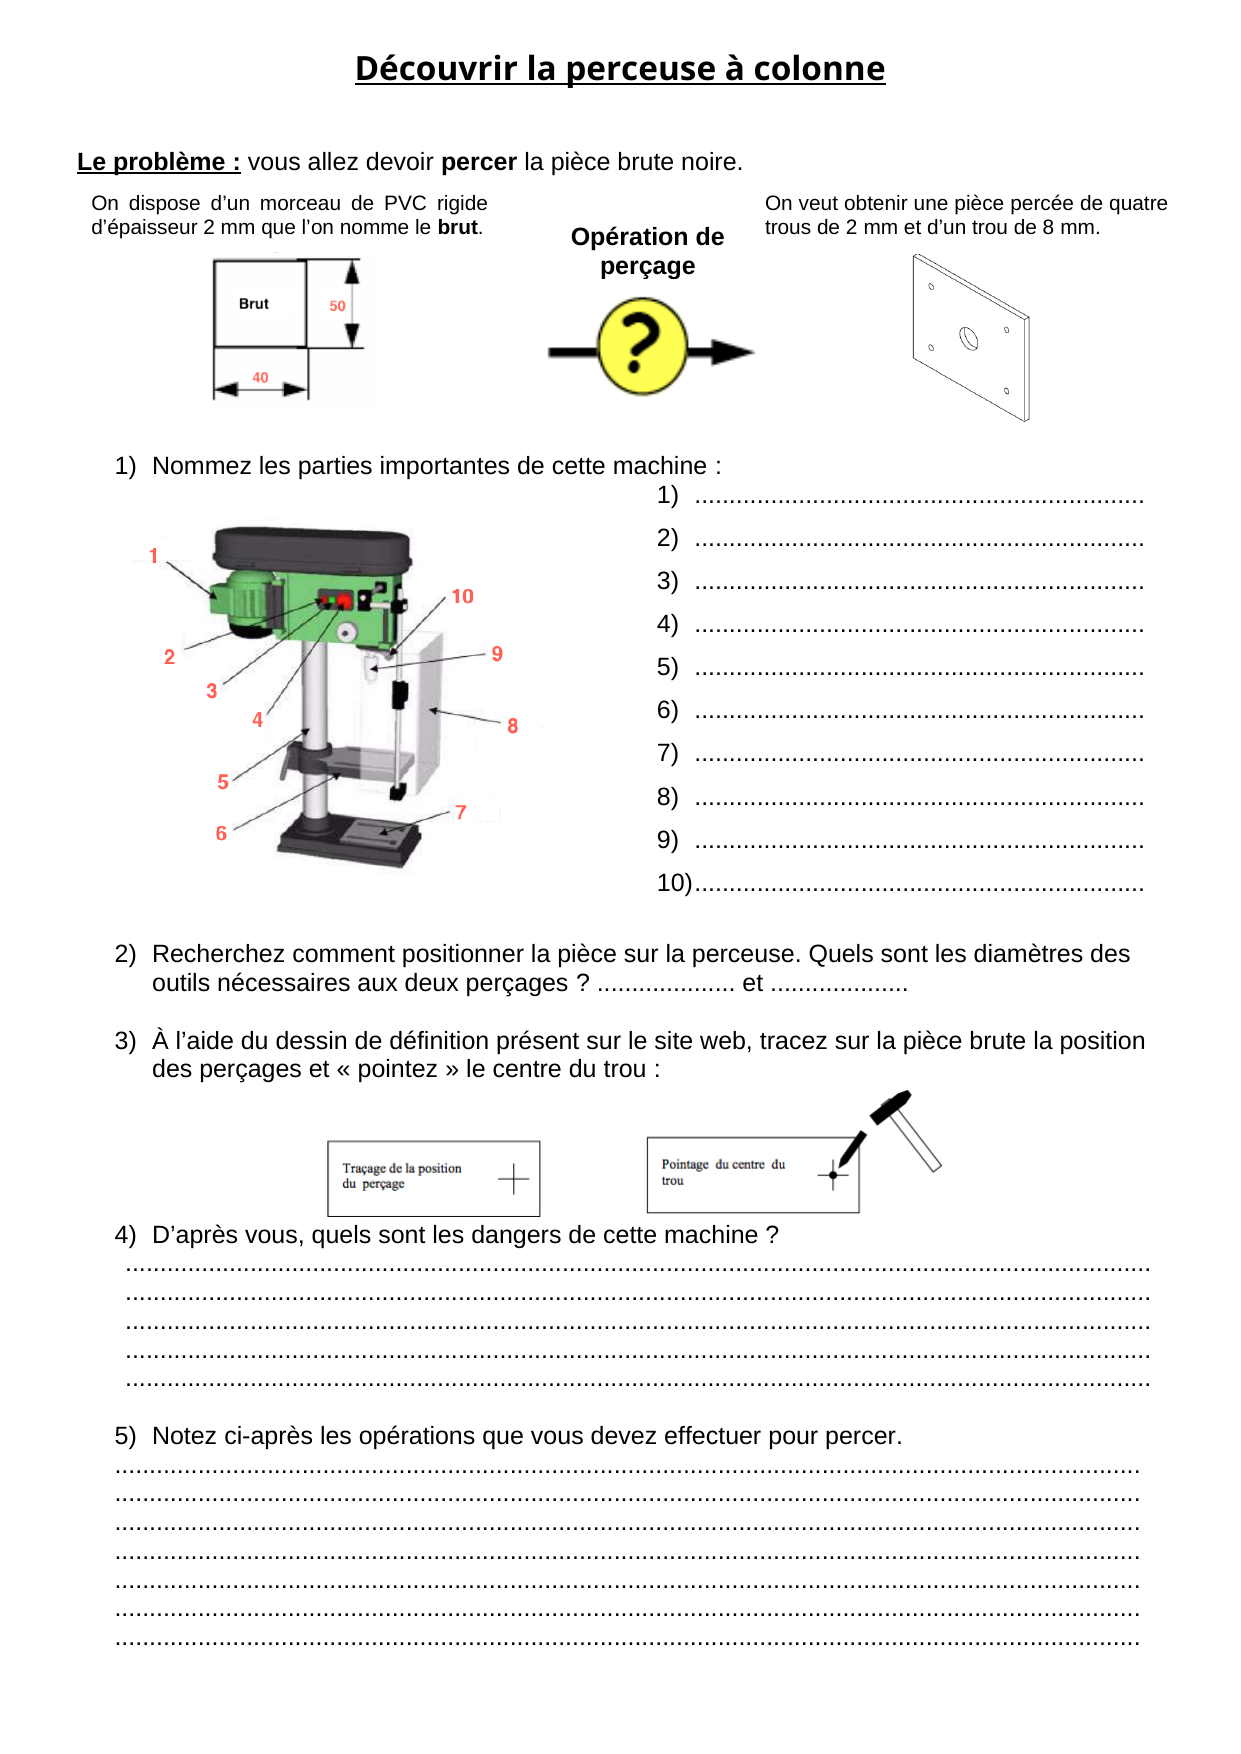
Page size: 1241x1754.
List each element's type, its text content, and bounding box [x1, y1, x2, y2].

list Nommez les parties importantes de cette machine : [114, 451, 1163, 479]
picture [911, 252, 1034, 422]
text .................................................................................................................................................... [114, 1363, 1163, 1392]
list Recherchez comment positionner la pièce sur la perceuse. Quels sont les diamètres des outils nécessaires aux deux perçages ? .................... et .................... [114, 939, 1163, 997]
list Notez ci-après les opérations que vous devez effectuer pour percer. [114, 1421, 1163, 1450]
text Le problème : vous allez devoir percer la pièce brute noire. [77, 147, 1163, 176]
list D’après vous, quels sont les dangers de cette machine ? [114, 1220, 1163, 1248]
text .................................................................................................................................................... [114, 1306, 1163, 1335]
table_header Opération de perçage [520, 205, 776, 422]
text .................................................................................................................................................... .................................................................................................................................................... [114, 1450, 1163, 1507]
table_header ................................................................. ................................................................. ................................................................. ................................................................. ................................................................. ................................................................. ................................................................. ................................................................. ................................................................. ................................................................. [591, 480, 1174, 911]
table_header [103, 480, 591, 911]
text .................................................................................................................................................... [114, 1507, 1163, 1536]
picture [319, 1083, 958, 1220]
picture [114, 512, 582, 879]
picture [532, 279, 764, 405]
list À l’aide du dessin de définition présent sur le site web, tracez sur la pièce brute la position des perçages et « pointez » le centre du trou : [114, 1026, 1163, 1083]
text .................................................................................................................................................... [114, 1565, 1163, 1593]
picture [208, 252, 377, 410]
text .................................................................................................................................................... [114, 1622, 1163, 1651]
table_header [66, 205, 520, 422]
text .................................................................................................................................................... [114, 1536, 1163, 1565]
text .................................................................................................................................................... [114, 1593, 1163, 1622]
text .................................................................................................................................................... .................................................................................................................................................... [114, 1248, 1163, 1306]
text Découvrir la perceuse à colonne [77, 44, 1163, 90]
table_header [776, 205, 1169, 422]
text .................................................................................................................................................... [114, 1335, 1163, 1363]
